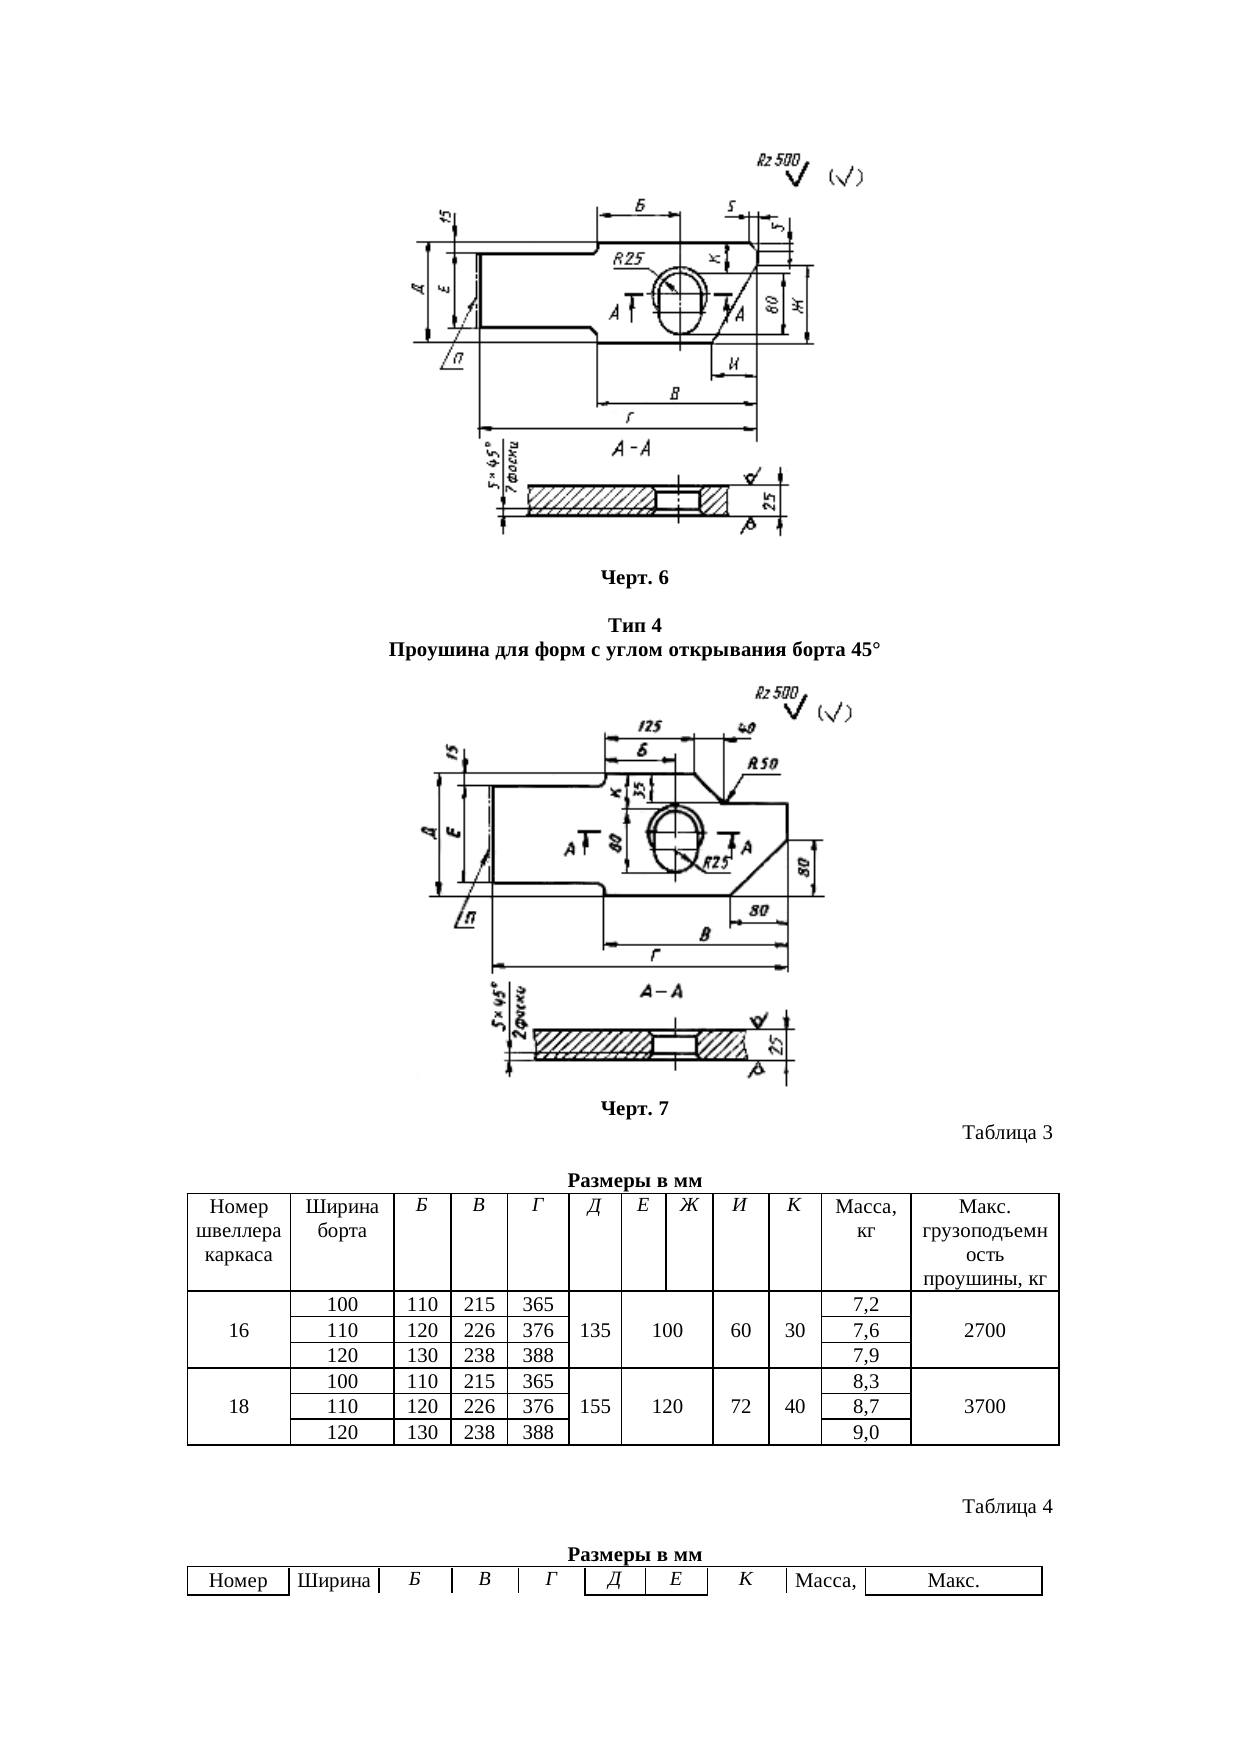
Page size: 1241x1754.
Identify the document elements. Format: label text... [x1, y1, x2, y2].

table_cell 100 [622, 1316, 712, 1341]
table_header [395, 1194, 450, 1290]
text Черт. 7 [187, 1096, 1053, 1120]
table_header [508, 1194, 568, 1290]
table_cell 215 [452, 1292, 507, 1316]
table_cell [570, 1418, 621, 1444]
table_cell [570, 1292, 621, 1316]
table_cell 18 [188, 1393, 290, 1418]
table_cell 238 [452, 1343, 507, 1367]
table_header Ширина борта [290, 1567, 379, 1594]
text Черт. 6 [187, 565, 1053, 589]
table_cell 3700 [912, 1393, 1058, 1418]
table_header [622, 1194, 665, 1290]
table_cell 215 [452, 1369, 507, 1393]
text Таблица 4 [187, 1494, 1053, 1518]
text Размеры в мм [187, 1168, 1053, 1192]
table_header [519, 1567, 585, 1594]
table_cell [188, 1341, 290, 1367]
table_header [188, 1567, 289, 1594]
table_header [452, 1194, 507, 1290]
table_cell 7,9 [822, 1343, 910, 1367]
table_cell [714, 1418, 768, 1444]
table_cell [912, 1369, 1058, 1393]
table_cell 2700 [912, 1316, 1058, 1341]
table_cell 110 [291, 1394, 393, 1418]
table_cell 8,3 [822, 1369, 910, 1393]
table_cell [770, 1369, 821, 1393]
table_cell 120 [395, 1317, 450, 1341]
table_cell 7,2 [822, 1292, 910, 1316]
table_cell 30 [770, 1316, 821, 1341]
table_cell 100 [291, 1292, 393, 1316]
table_cell 226 [452, 1317, 507, 1341]
table_cell 72 [714, 1393, 768, 1418]
table_header [667, 1194, 712, 1290]
table_cell 376 [508, 1394, 568, 1418]
table_cell [714, 1341, 768, 1367]
table_cell 120 [291, 1343, 393, 1367]
table_cell [622, 1292, 712, 1316]
table_header Масса, кг [822, 1194, 910, 1290]
table_cell 130 [395, 1420, 450, 1444]
table_cell [622, 1418, 712, 1444]
table_cell [912, 1418, 1058, 1444]
table_header [646, 1567, 707, 1594]
table_cell 376 [508, 1317, 568, 1341]
table_cell [188, 1418, 290, 1444]
subtitle Тип 4 [187, 613, 1053, 637]
table_cell 110 [395, 1292, 450, 1316]
table_header [452, 1567, 518, 1594]
table_cell 365 [508, 1369, 568, 1393]
table_header [708, 1567, 786, 1594]
table_cell [770, 1341, 821, 1367]
table_header [379, 1567, 452, 1594]
text Таблица 3 [187, 1120, 1053, 1144]
table_cell [188, 1292, 290, 1316]
table_header Макс. грузоподъемность проушины, кг [912, 1194, 1058, 1290]
picture [409, 685, 861, 1096]
table_cell [714, 1369, 768, 1393]
table_header [770, 1194, 821, 1290]
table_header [866, 1567, 1041, 1594]
table_cell [622, 1369, 712, 1393]
table_header [586, 1567, 645, 1594]
table_cell [188, 1369, 290, 1393]
table_cell 388 [508, 1343, 568, 1367]
table_cell 238 [452, 1420, 507, 1444]
table_cell 120 [291, 1420, 393, 1444]
table_cell 120 [395, 1394, 450, 1418]
table_cell [622, 1341, 712, 1367]
table_cell [714, 1292, 768, 1316]
table_cell 388 [508, 1420, 568, 1444]
table_cell 110 [291, 1317, 393, 1341]
table_header [714, 1194, 768, 1290]
table_header Масса, кг [786, 1567, 865, 1594]
table_cell 155 [570, 1393, 621, 1418]
table_cell 16 [188, 1316, 290, 1341]
table_cell [912, 1341, 1058, 1367]
table_cell 40 [770, 1393, 821, 1418]
table_cell 130 [395, 1343, 450, 1367]
table_cell 7,6 [822, 1317, 910, 1341]
table_cell 120 [622, 1393, 712, 1418]
table_cell 100 [291, 1369, 393, 1393]
table_header Номер швеллера каркаса [188, 1194, 290, 1290]
table_cell 8,7 [822, 1394, 910, 1418]
table_header [570, 1194, 621, 1290]
table_cell 226 [452, 1394, 507, 1418]
subtitle Проушина для форм с углом открывания борта 45° [187, 637, 1053, 661]
table_cell 135 [570, 1316, 621, 1341]
picture [404, 149, 866, 541]
table_cell 110 [395, 1369, 450, 1393]
table_cell [570, 1341, 621, 1367]
table_cell [770, 1418, 821, 1444]
table_cell [570, 1369, 621, 1393]
table_cell [770, 1292, 821, 1316]
text Размеры в мм [187, 1542, 1053, 1566]
table_cell 9,0 [822, 1420, 910, 1444]
table_cell [912, 1292, 1058, 1316]
table_cell 60 [714, 1316, 768, 1341]
table_header Ширина борта [291, 1194, 393, 1290]
table_cell 365 [508, 1292, 568, 1316]
